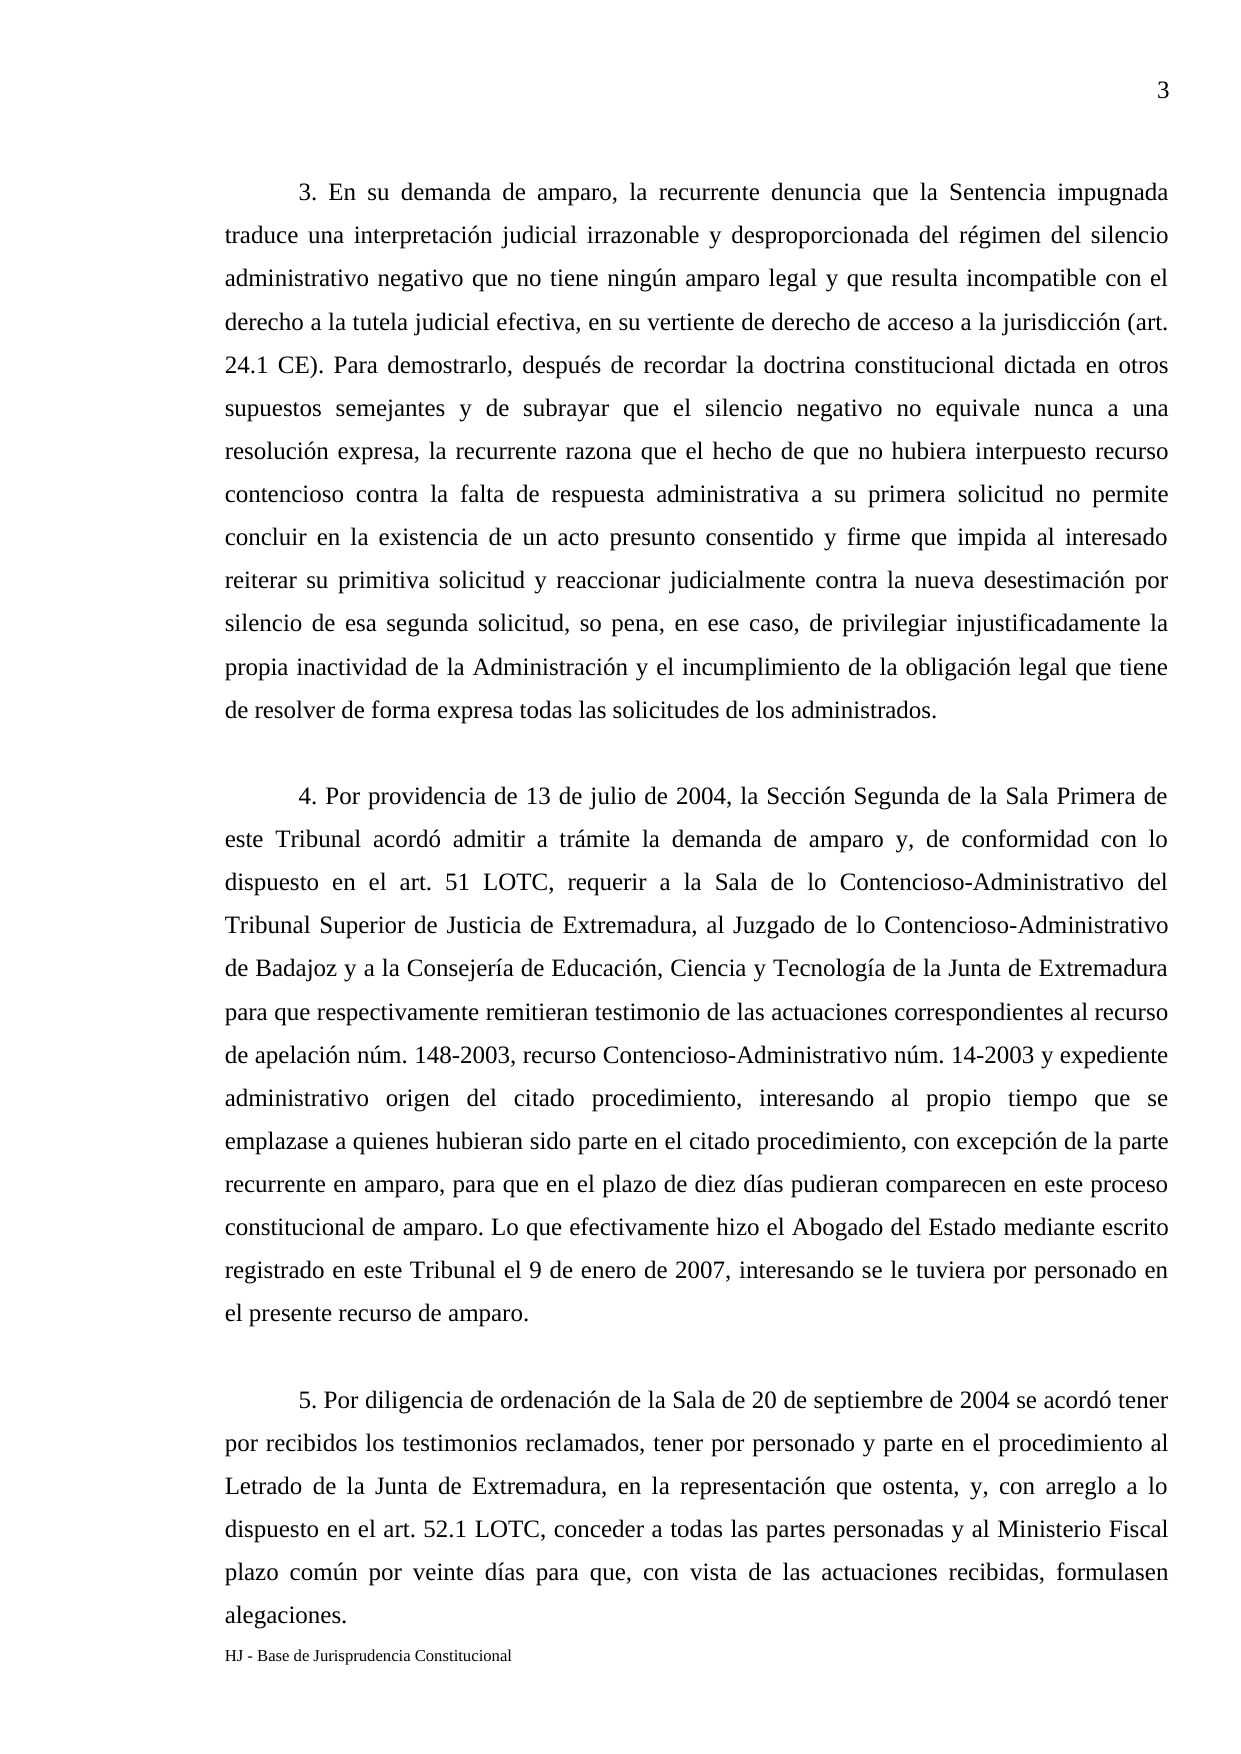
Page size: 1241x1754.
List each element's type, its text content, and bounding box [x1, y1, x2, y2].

text 3. En su demanda de amparo, la recurrente denuncia que la Sentencia impugnada traduce una interpretación judicial irrazonable y desproporcionada del régimen del silencio administrativo negativo que no tiene ningún amparo legal y que resulta incompatible con el derecho a la tutela judicial efectiva, en su vertiente de derecho de acceso a la jurisdicción (art. 24.1 CE). Para demostrarlo, después de recordar la doctrina constitucional dictada en otros supuestos semejantes y de subrayar que el silencio negativo no equivale nunca a una resolución expresa, la recurrente razona que el hecho de que no hubiera interpuesto recurso contencioso contra la falta de respuesta administrativa a su primera solicitud no permite concluir en la existencia de un acto presunto consentido y firme que impida al interesado reiterar su primitiva solicitud y reaccionar judicialmente contra la nueva desestimación por silencio de esa segunda solicitud, so pena, en ese caso, de privilegiar injustificadamente la propia inactividad de la Administración y el incumplimiento de la obligación legal que tiene de resolver de forma expresa todas las solicitudes de los administrados. [224, 177, 1169, 723]
text 5. Por diligencia de ordenación de la Sala de 20 de septiembre de 2004 se acordó tener por recibidos los testimonios reclamados, tener por personado y parte en el procedimiento al Letrado de la Junta de Extremadura, en la representación que ostenta, y, con arreglo a lo dispuesto en el art. 52.1 LOTC, conceder a todas las partes personadas y al Ministerio Fiscal plazo común por veinte días para que, con vista de las actuaciones recibidas, formulasen alegaciones. [224, 1385, 1169, 1629]
text 4. Por providencia de 13 de julio de 2004, la Sección Segunda de la Sala Primera de este Tribunal acordó admitir a trámite la demanda de amparo y, de conformidad con lo dispuesto en el art. 51 LOTC, requerir a la Sala de lo Contencioso-Administrativo del Tribunal Superior de Justicia de Extremadura, al Juzgado de lo Contencioso-Administrativo de Badajoz y a la Consejería de Educación, Ciencia y Tecnología de la Junta de Extremadura para que respectivamente remitieran testimonio de las actuaciones correspondientes al recurso de apelación núm. 148-2003, recurso Contencioso-Administrativo núm. 14-2003 y expediente administrativo origen del citado procedimiento, interesando al propio tiempo que se emplazase a quienes hubieran sido parte en el citado procedimiento, con excepción de la parte recurrente en amparo, para que en el plazo de diez días pudieran comparecen en este proceso constitucional de amparo. Lo que efectivamente hizo el Abogado del Estado mediante escrito registrado en este Tribunal el 9 de enero de 2007, interesando se le tuviera por personado en el presente recurso de amparo. [224, 781, 1169, 1327]
